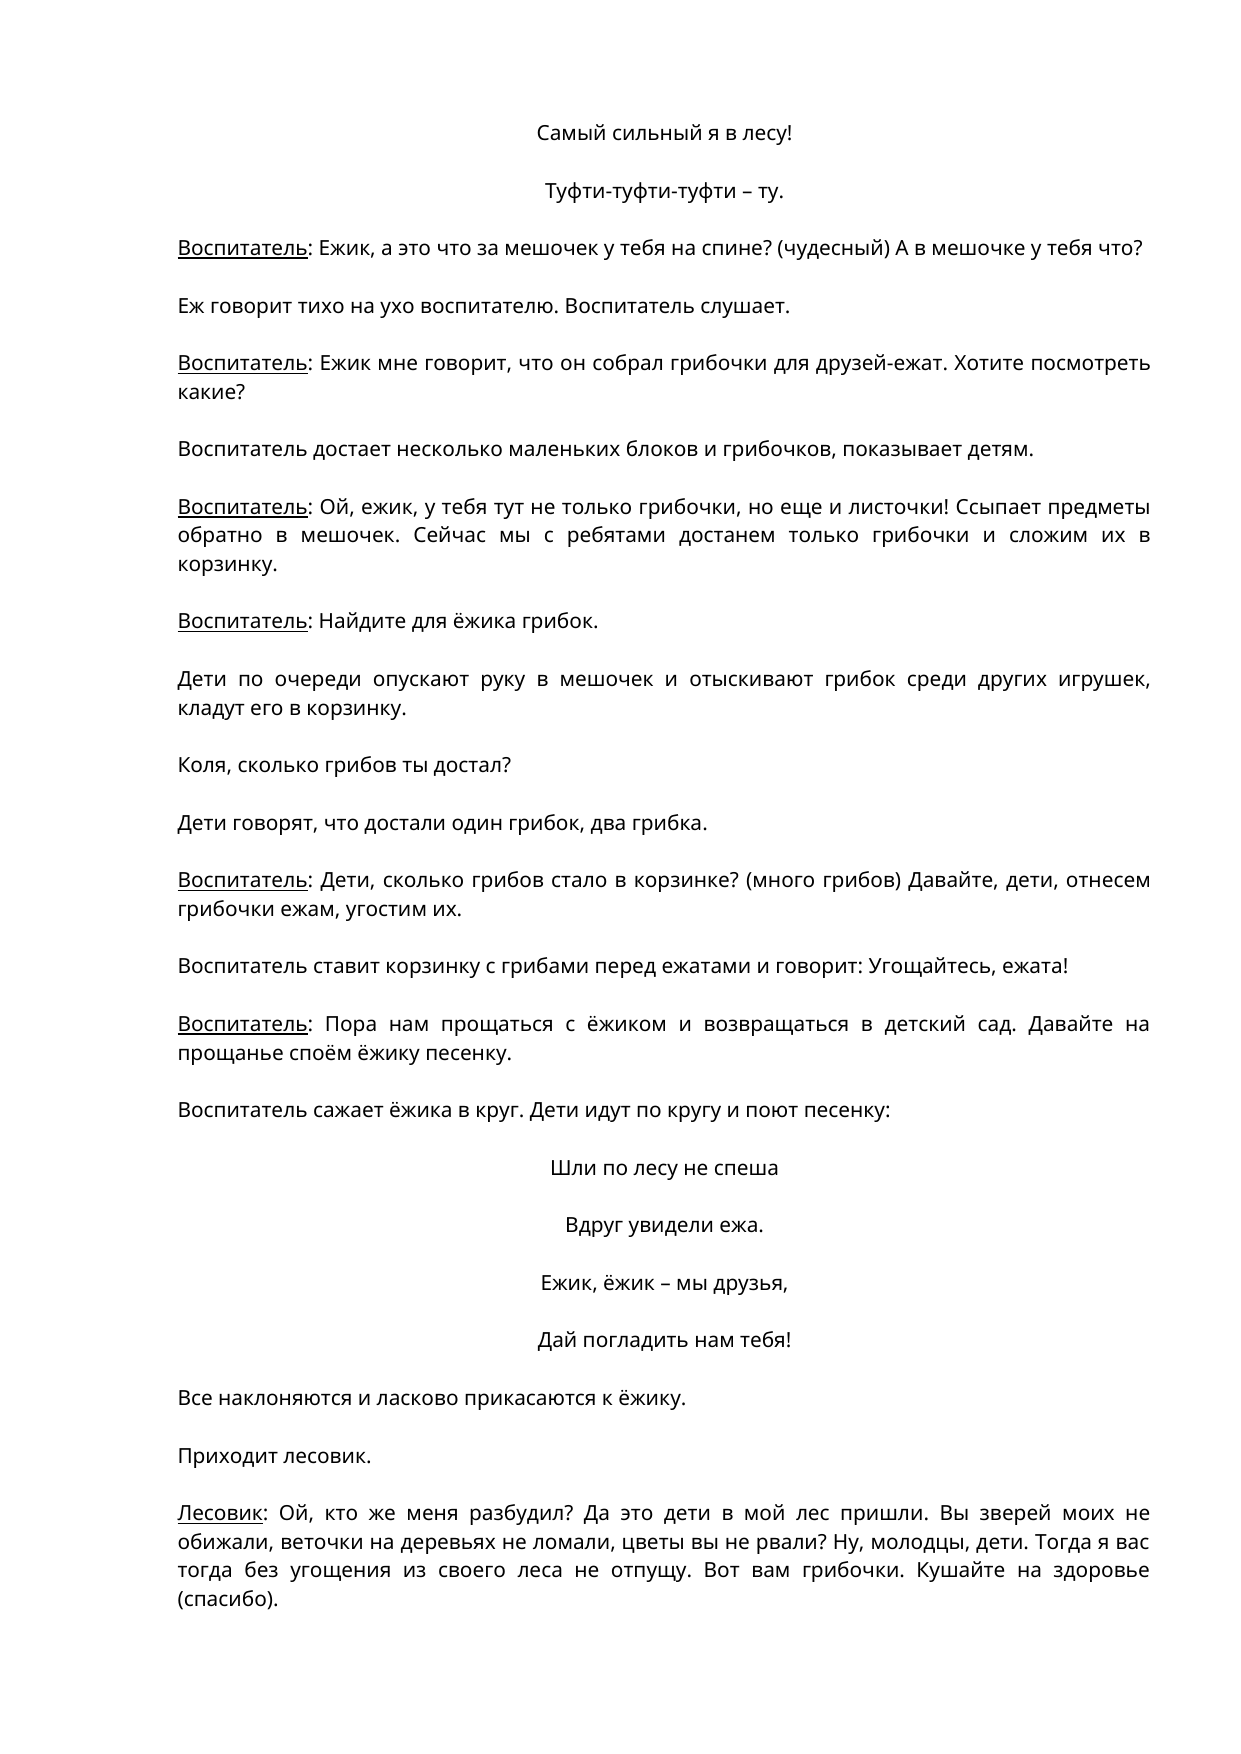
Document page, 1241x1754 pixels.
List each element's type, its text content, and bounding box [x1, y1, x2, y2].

text Воспитатель: Ой, ежик, у тебя тут не только грибочки, но еще и листочки! Ссыпает предметы обратно в мешочек. Сейчас мы с ребятами достанем только грибочки и сложим их в корзинку. [177, 492, 1152, 577]
text Вдруг увидели ежа. [177, 1210, 1152, 1239]
text Шли по лесу не спеша [177, 1153, 1152, 1181]
text Воспитатель: Ежик, а это что за мешочек у тебя на спине? (чудесный) А в мешочке у тебя что? [177, 233, 1152, 262]
text Еж говорит тихо на ухо воспитателю. Воспитатель слушает. [177, 291, 1152, 319]
text Воспитатель: Дети, сколько грибов стало в корзинке? (много грибов) Давайте, дети, отнесем грибочки ежам, угостим их. [177, 866, 1152, 922]
text Дети по очереди опускают руку в мешочек и отыскивают грибок среди других игрушек, кладут его в корзинку. [177, 664, 1152, 721]
text Воспитатель сажает ёжика в круг. Дети идут по кругу и поют песенку: [177, 1095, 1152, 1124]
text Воспитатель: Найдите для ёжика грибок. [177, 607, 1152, 635]
text Воспитатель: Ежик мне говорит, что он собрал грибочки для друзей-ежат. Хотите посмотреть какие? [177, 348, 1152, 405]
text Дай погладить нам тебя! [177, 1326, 1152, 1354]
text Туфти-туфти-туфти – ту. [177, 176, 1152, 204]
text Лесовик: Ой, кто же меня разбудил? Да это дети в мой лес пришли. Вы зверей моих не обижали, веточки на деревьях не ломали, цветы вы не рвали? Ну, молодцы, дети. Тогда я вас тогда без угощения из своего леса не отпущу. Вот вам грибочки. Кушайте на здоровье (спасибо). [177, 1498, 1152, 1612]
text Все наклоняются и ласково прикасаются к ёжику. [177, 1383, 1152, 1412]
text Воспитатель: Пора нам прощаться с ёжиком и возвращаться в детский сад. Давайте на прощанье споём ёжику песенку. [177, 1009, 1152, 1066]
text Воспитатель ставит корзинку с грибами перед ежатами и говорит: Угощайтесь, ежата! [177, 952, 1152, 980]
text Коля, сколько грибов ты достал? [177, 750, 1152, 779]
text Ежик, ёжик – мы друзья, [177, 1268, 1152, 1296]
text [177, 118, 1152, 147]
text Дети говорят, что достали один грибок, два грибка. [177, 808, 1152, 836]
text Воспитатель достает несколько маленьких блоков и грибочков, показывает детям. [177, 434, 1152, 463]
text Приходит лесовик. [177, 1441, 1152, 1469]
